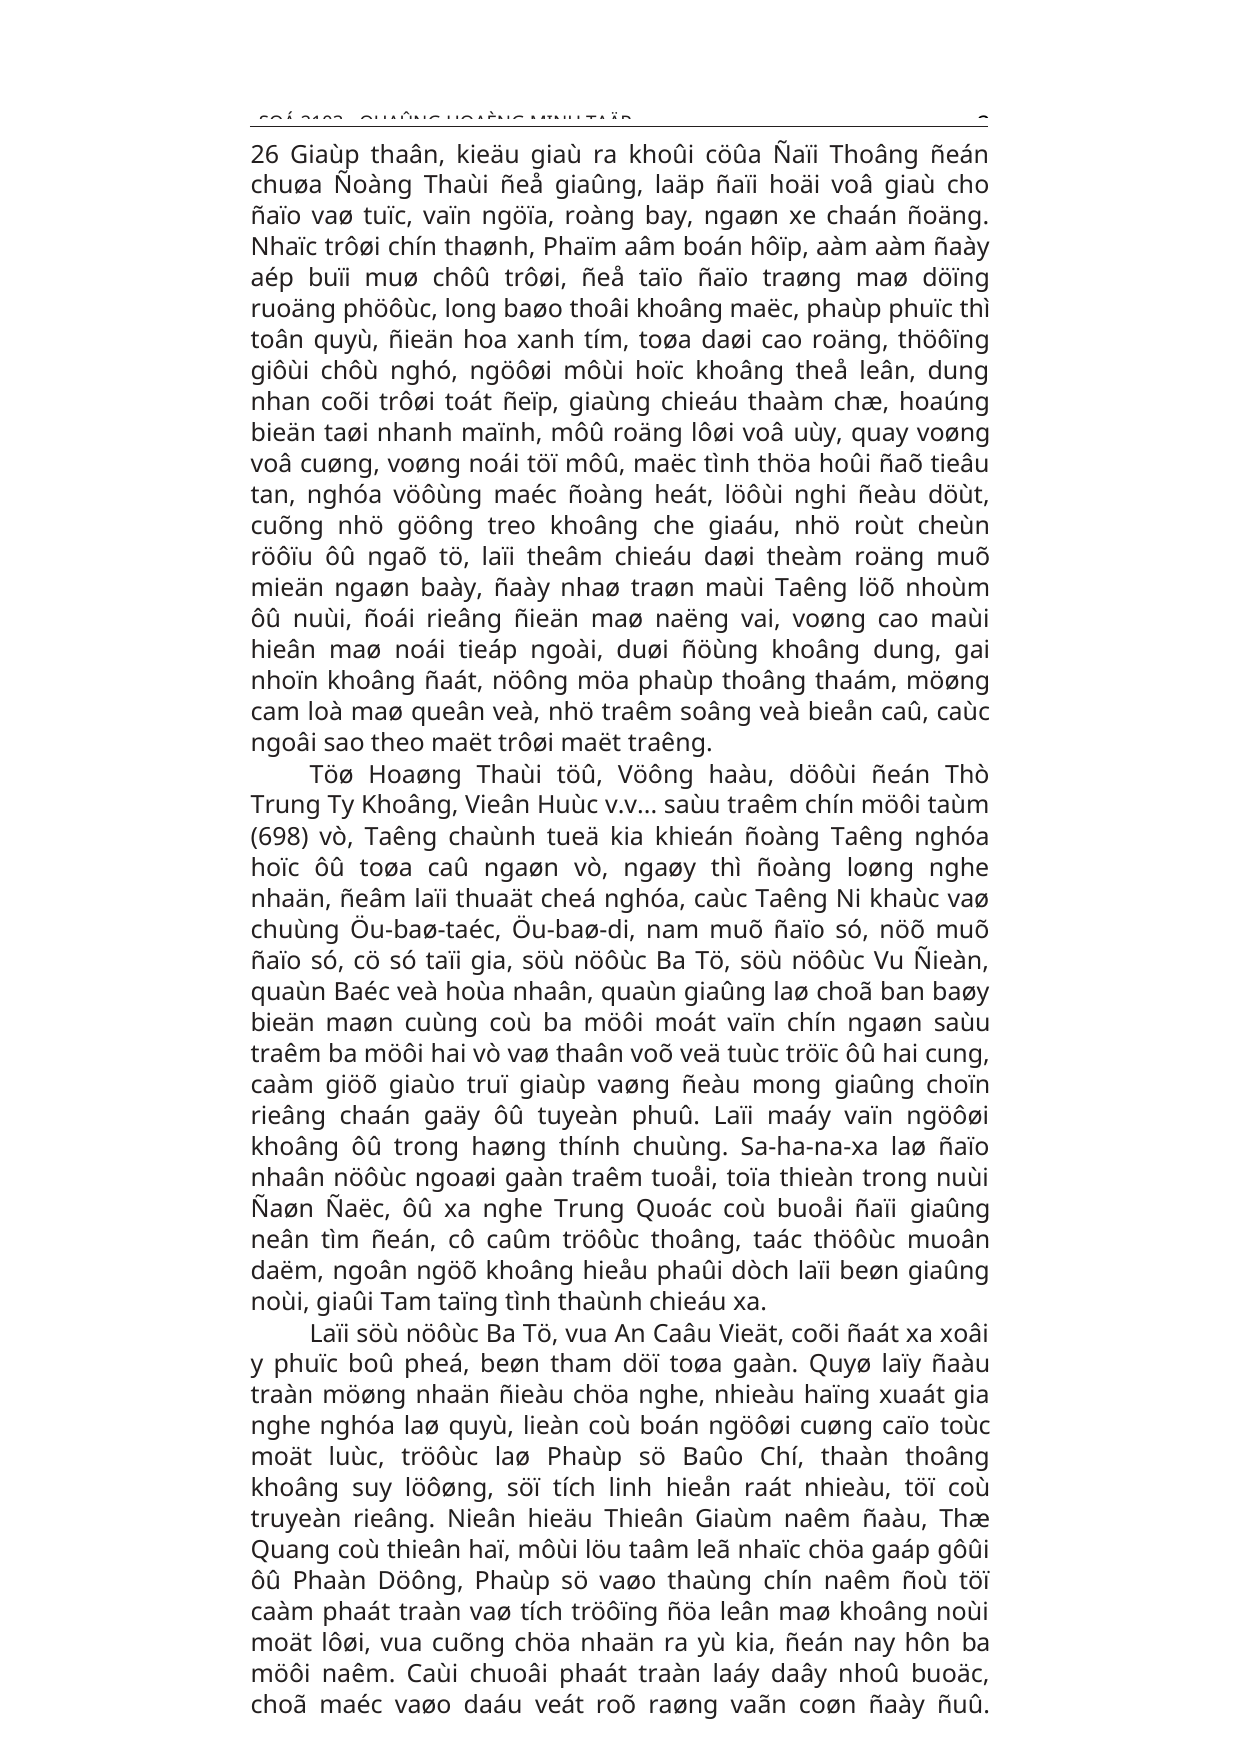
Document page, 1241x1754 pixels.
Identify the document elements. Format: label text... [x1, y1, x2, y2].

text 26 Giaùp thaân, kieäu giaù ra khoûi cöûa Ñaïi Thoâng ñeán chuøa Ñoàng Thaùi ñeå giaûng, laäp ñaïi hoäi voâ giaù cho ñaïo vaø tuïc, vaïn ngöïa, roàng bay, ngaøn xe chaán ñoäng. Nhaïc trôøi chín thaønh, Phaïm aâm boán hôïp, aàm aàm ñaày aép buïi muø chôû trôøi, ñeå taïo ñaïo traøng maø döïng ruoäng phöôùc, long baøo thoâi khoâng maëc, phaùp phuïc thì toân quyù, ñieän hoa xanh tím, toøa daøi cao roäng, thöôïng giôùi chôù nghó, ngöôøi môùi hoïc khoâng theå leân, dung nhan coõi trôøi toát ñeïp, giaùng chieáu thaàm chæ, hoaúng bieän taøi nhanh maïnh, môû roäng lôøi voâ uùy, quay voøng voâ cuøng, voøng noái töï môû, maëc tình thöa hoûi ñaõ tieâu tan, nghóa vöôùng maéc ñoàng heát, löôùi nghi ñeàu döùt, cuõng nhö göông treo khoâng che giaáu, nhö roùt cheùn röôïu ôû ngaõ tö, laïi theâm chieáu daøi theàm roäng muõ mieän ngaøn baày, ñaày nhaø traøn maùi Taêng löõ nhoùm ôû nuùi, ñoái rieâng ñieän maø naëng vai, voøng cao maùi hieân maø noái tieáp ngoài, duøi ñöùng khoâng dung, gai nhoïn khoâng ñaát, nöông möa phaùp thoâng thaám, möøng cam loà maø queân veà, nhö traêm soâng veà bieån caû, caùc ngoâi sao theo maët trôøi maët traêng. [250, 138, 990, 759]
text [250, 1318, 990, 1721]
text Töø Hoaøng Thaùi töû, Vöông haàu, döôùi ñeán Thò Trung Ty Khoâng, Vieân Huùc v.v... saùu traêm chín möôi taùm (698) vò, Taêng chaùnh tueä kia khieán ñoàng Taêng nghóa hoïc ôû toøa caû ngaøn vò, ngaøy thì ñoàng loøng nghe nhaän, ñeâm laïi thuaät cheá nghóa, caùc Taêng Ni khaùc vaø chuùng Öu-baø-taéc, Öu-baø-di, nam muõ ñaïo só, nöõ muõ ñaïo só, cö só taïi gia, söù nöôùc Ba Tö, söù nöôùc Vu Ñieàn, quaùn Baéc veà hoùa nhaân, quaùn giaûng laø choã ban baøy bieän maøn cuùng coù ba möôi moát vaïn chín ngaøn saùu traêm ba möôi hai vò vaø thaân voõ veä tuùc tröïc ôû hai cung, caàm giöõ giaùo truï giaùp vaøng ñeàu mong giaûng choïn rieâng chaán gaäy ôû tuyeàn phuû. Laïi maáy vaïn ngöôøi khoâng ôû trong haøng thính chuùng. Sa-ha-na-xa laø ñaïo nhaân nöôùc ngoaøi gaàn traêm tuoåi, toïa thieàn trong nuùi Ñaøn Ñaëc, ôû xa nghe Trung Quoác coù buoåi ñaïi giaûng neân tìm ñeán, cô caûm tröôùc thoâng, taác thöôùc muoân daëm, ngoân ngöõ khoâng hieåu phaûi dòch laïi beøn giaûng noùi, giaûi Tam taïng tình thaùnh chieáu xa. [250, 759, 990, 1318]
